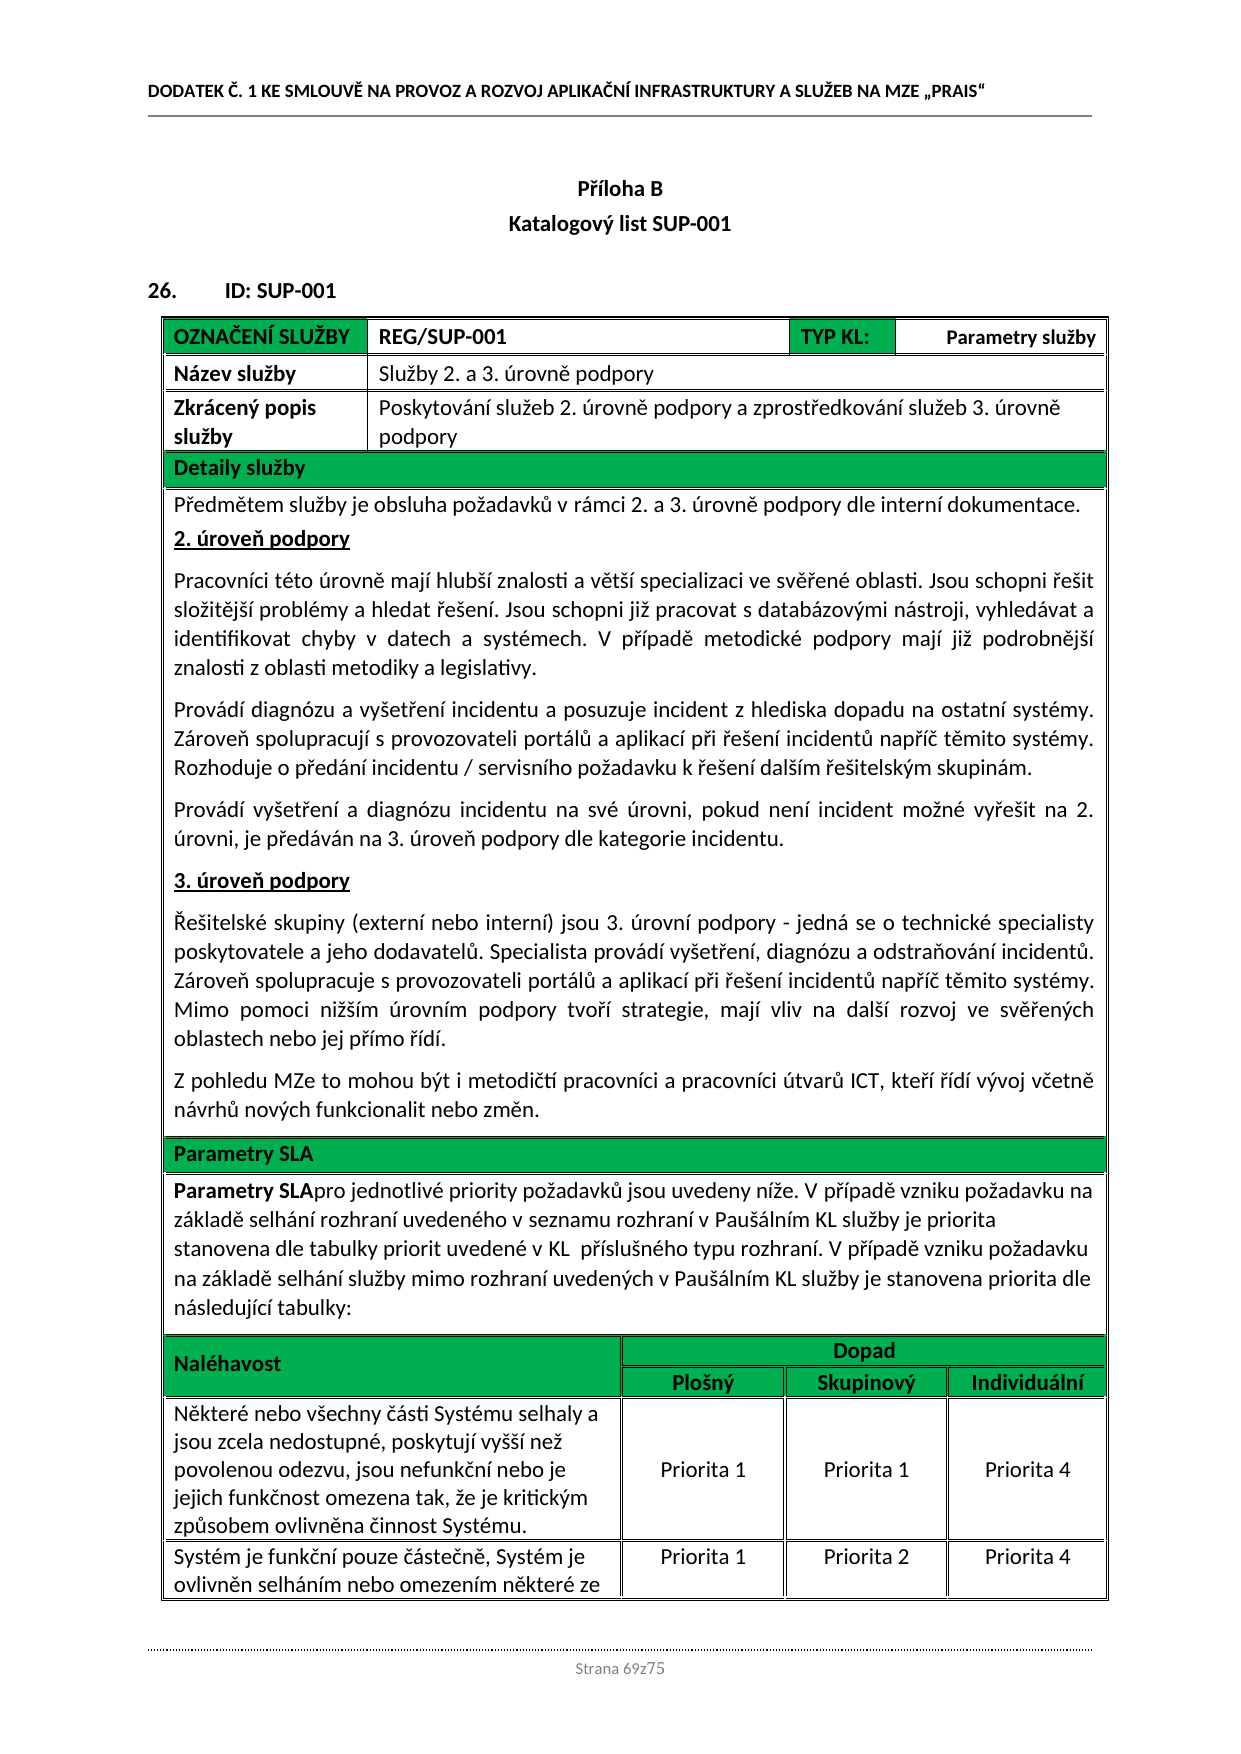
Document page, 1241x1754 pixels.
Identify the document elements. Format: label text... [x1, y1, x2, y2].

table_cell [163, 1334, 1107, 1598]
text Katalogový list SUP-001 [148, 208, 1092, 237]
list 26. ID: SUP-001 [148, 275, 1092, 304]
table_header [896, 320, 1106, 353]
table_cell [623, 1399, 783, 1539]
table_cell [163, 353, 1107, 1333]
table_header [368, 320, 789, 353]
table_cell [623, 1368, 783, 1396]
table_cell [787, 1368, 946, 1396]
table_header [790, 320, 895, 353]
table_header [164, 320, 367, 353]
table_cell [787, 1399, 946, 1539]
subtitle Příloha B [148, 173, 1092, 202]
